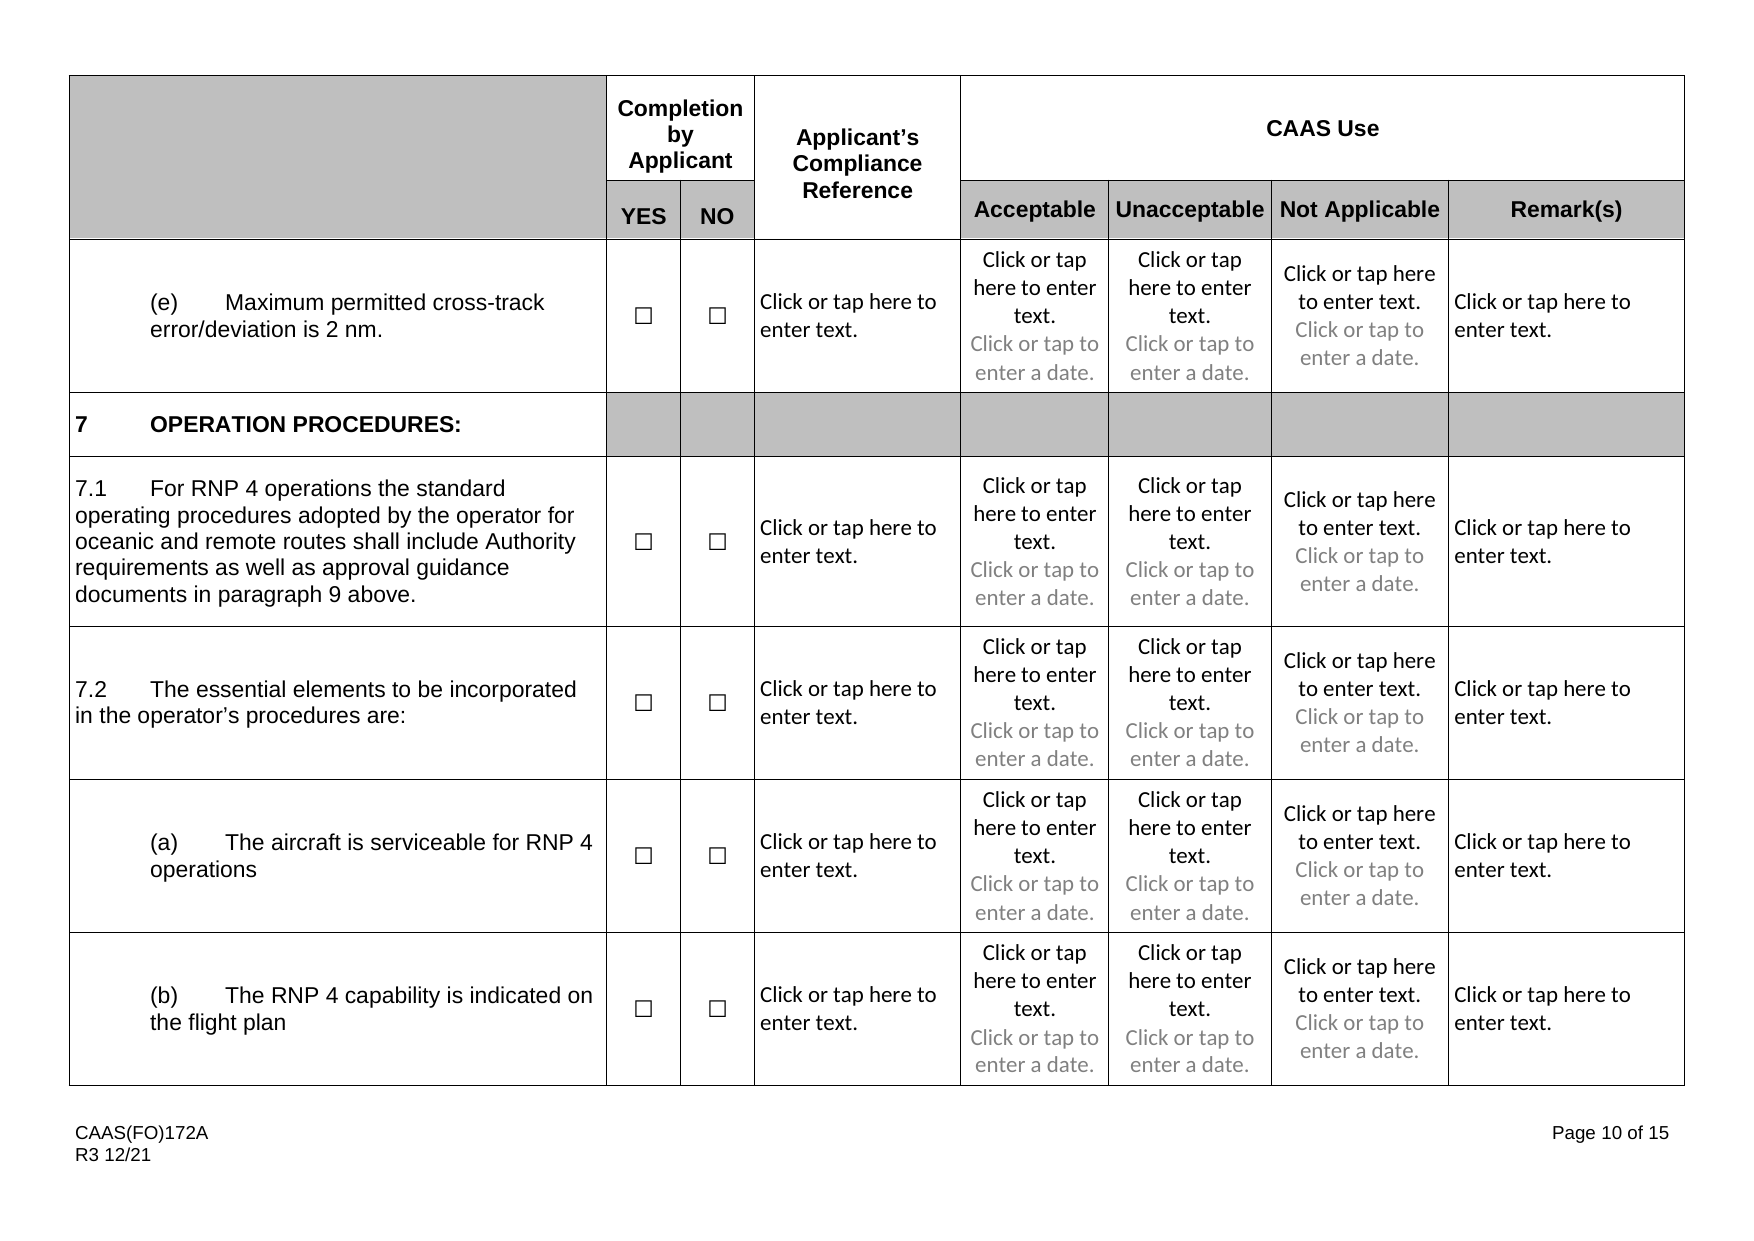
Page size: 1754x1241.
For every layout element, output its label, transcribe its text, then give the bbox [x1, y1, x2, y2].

table_cell (a) The aircraft is serviceable for RNP 4 operations [70, 780, 606, 932]
table_cell NO [681, 181, 754, 238]
table_cell [755, 393, 960, 456]
table_cell [1109, 240, 1271, 392]
table_cell [961, 627, 1108, 778]
table_cell [1109, 457, 1271, 626]
table_cell [1449, 393, 1684, 456]
table_cell [961, 457, 1108, 626]
table_cell [1272, 457, 1448, 626]
table_header [70, 76, 606, 238]
table_cell [1272, 780, 1448, 932]
table_cell [1109, 393, 1271, 456]
table_header Applicant’s Compliance Reference [755, 76, 960, 238]
table_cell [681, 393, 754, 456]
table_cell Unacceptable [1109, 181, 1271, 238]
table_cell [1272, 240, 1448, 392]
table_cell (e) Maximum permitted cross-track error/deviation is 2 nm. [70, 240, 606, 392]
table_cell [961, 780, 1108, 932]
table_cell YES [607, 181, 680, 238]
table_cell [961, 240, 1108, 392]
table_cell Not Applicable [1272, 181, 1448, 238]
table_cell [961, 393, 1108, 456]
table_cell [607, 393, 680, 456]
table_cell 7.1 For RNP 4 operations the standard operating procedures adopted by the operator for oceanic and remote routes shall include Authority requirements as well as approval guidance documents in paragraph 9 above. [70, 457, 606, 626]
table_cell [1109, 780, 1271, 932]
table_cell [961, 933, 1108, 1084]
table_cell [1109, 933, 1271, 1084]
table_cell 7.2 The essential elements to be incorporated in the operator’s procedures are: [70, 627, 606, 778]
table_cell 7 OPERATION PROCEDURES: [70, 393, 606, 456]
table_cell (b) The RNP 4 capability is indicated on the flight plan [70, 933, 606, 1084]
table_cell Acceptable [961, 181, 1108, 238]
table_header CAAS Use [961, 76, 1684, 179]
table_header Completion by Applicant [607, 76, 754, 179]
table_cell [1272, 393, 1448, 456]
table_cell [1109, 627, 1271, 778]
table_cell Remark(s) [1449, 181, 1684, 238]
table_cell [1272, 627, 1448, 778]
table_cell [1272, 933, 1448, 1084]
